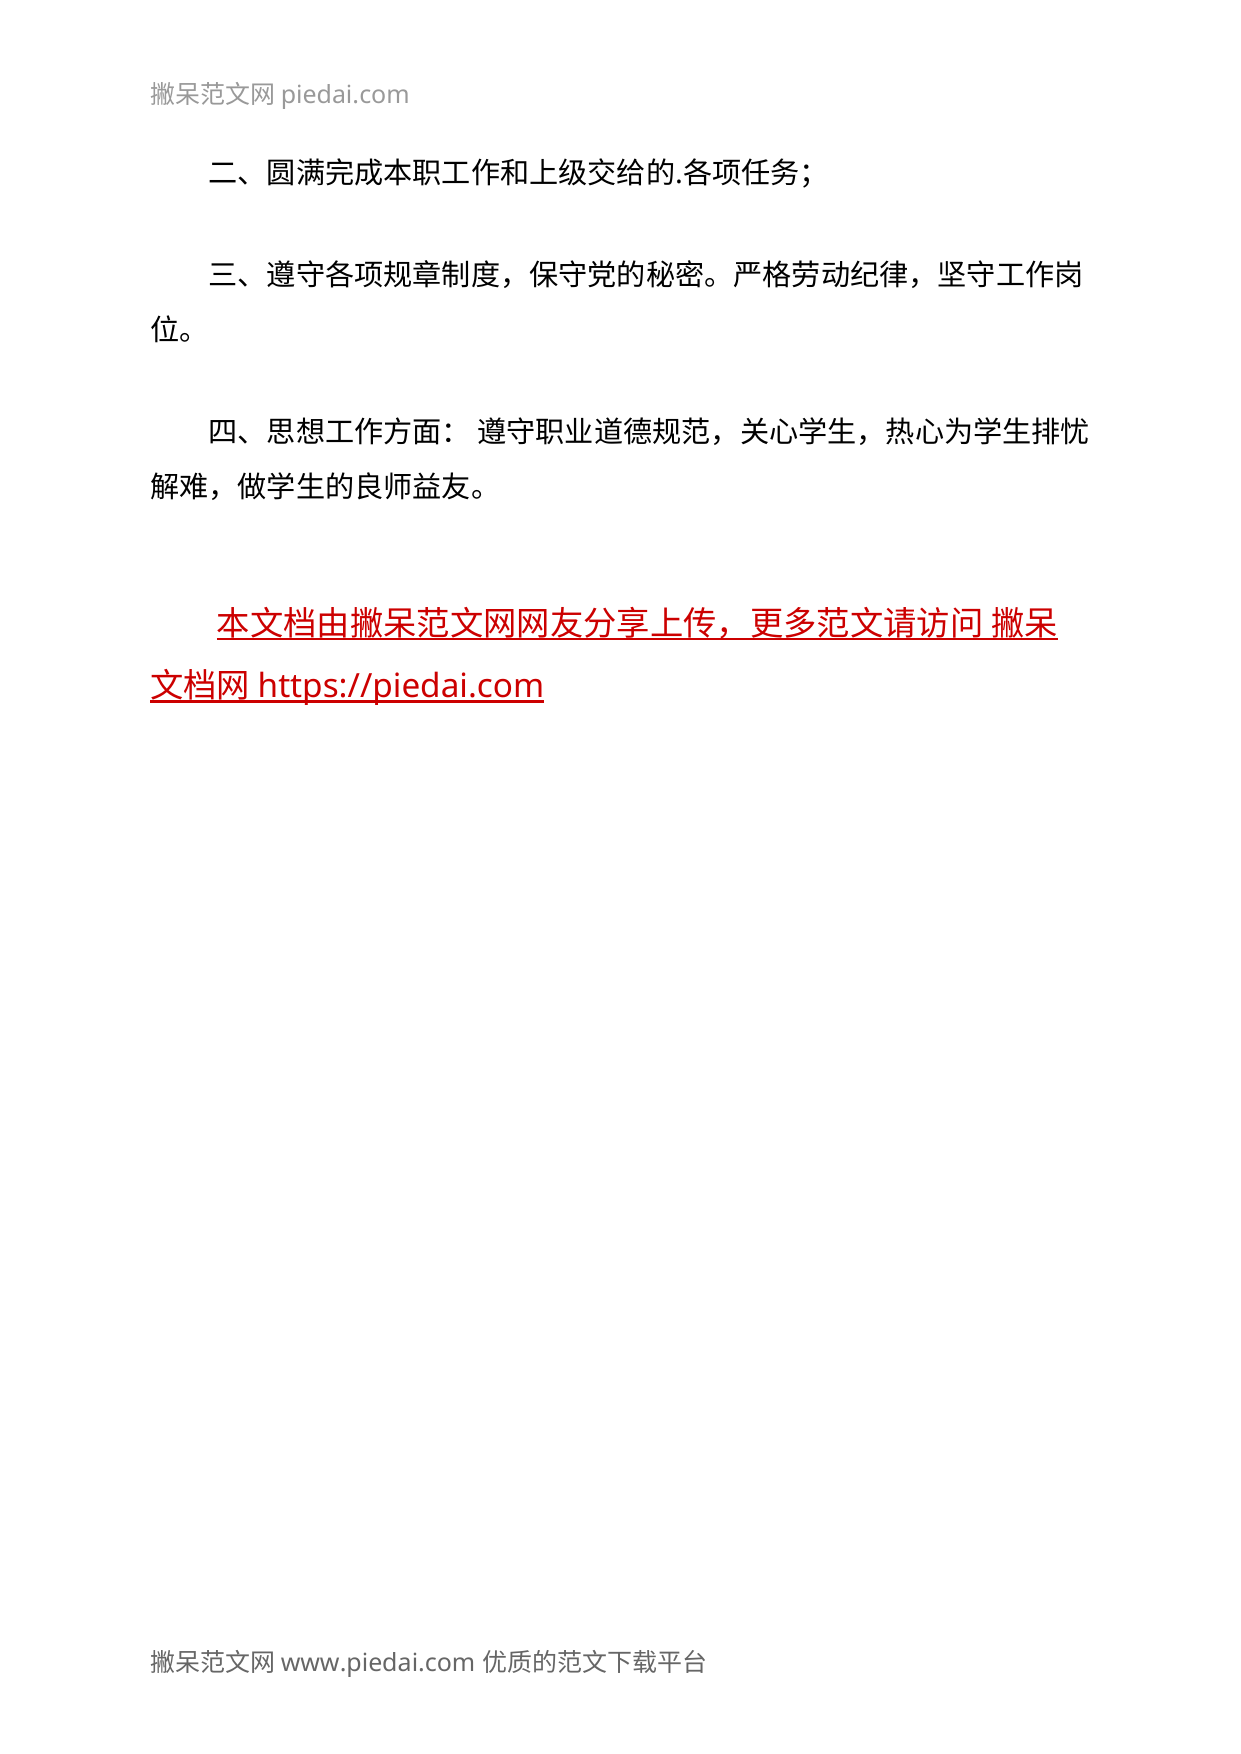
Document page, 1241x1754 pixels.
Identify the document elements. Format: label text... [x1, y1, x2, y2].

text 本文档由撇呆范文网网友分享上传，更多范文请访问 撇呆文档网 https://piedai.com [150, 597, 1090, 708]
text 三、遵守各项规章制度，保守党的秘密。严格劳动纪律，坚守工作岗位。 [150, 252, 1090, 349]
text 二、圆满完成本职工作和上级交给的.各项任务； [150, 150, 1090, 192]
text 四、思想工作方面： 遵守职业道德规范，关心学生，热心为学生排忧解难，做学生的良师益友。 [150, 409, 1090, 506]
